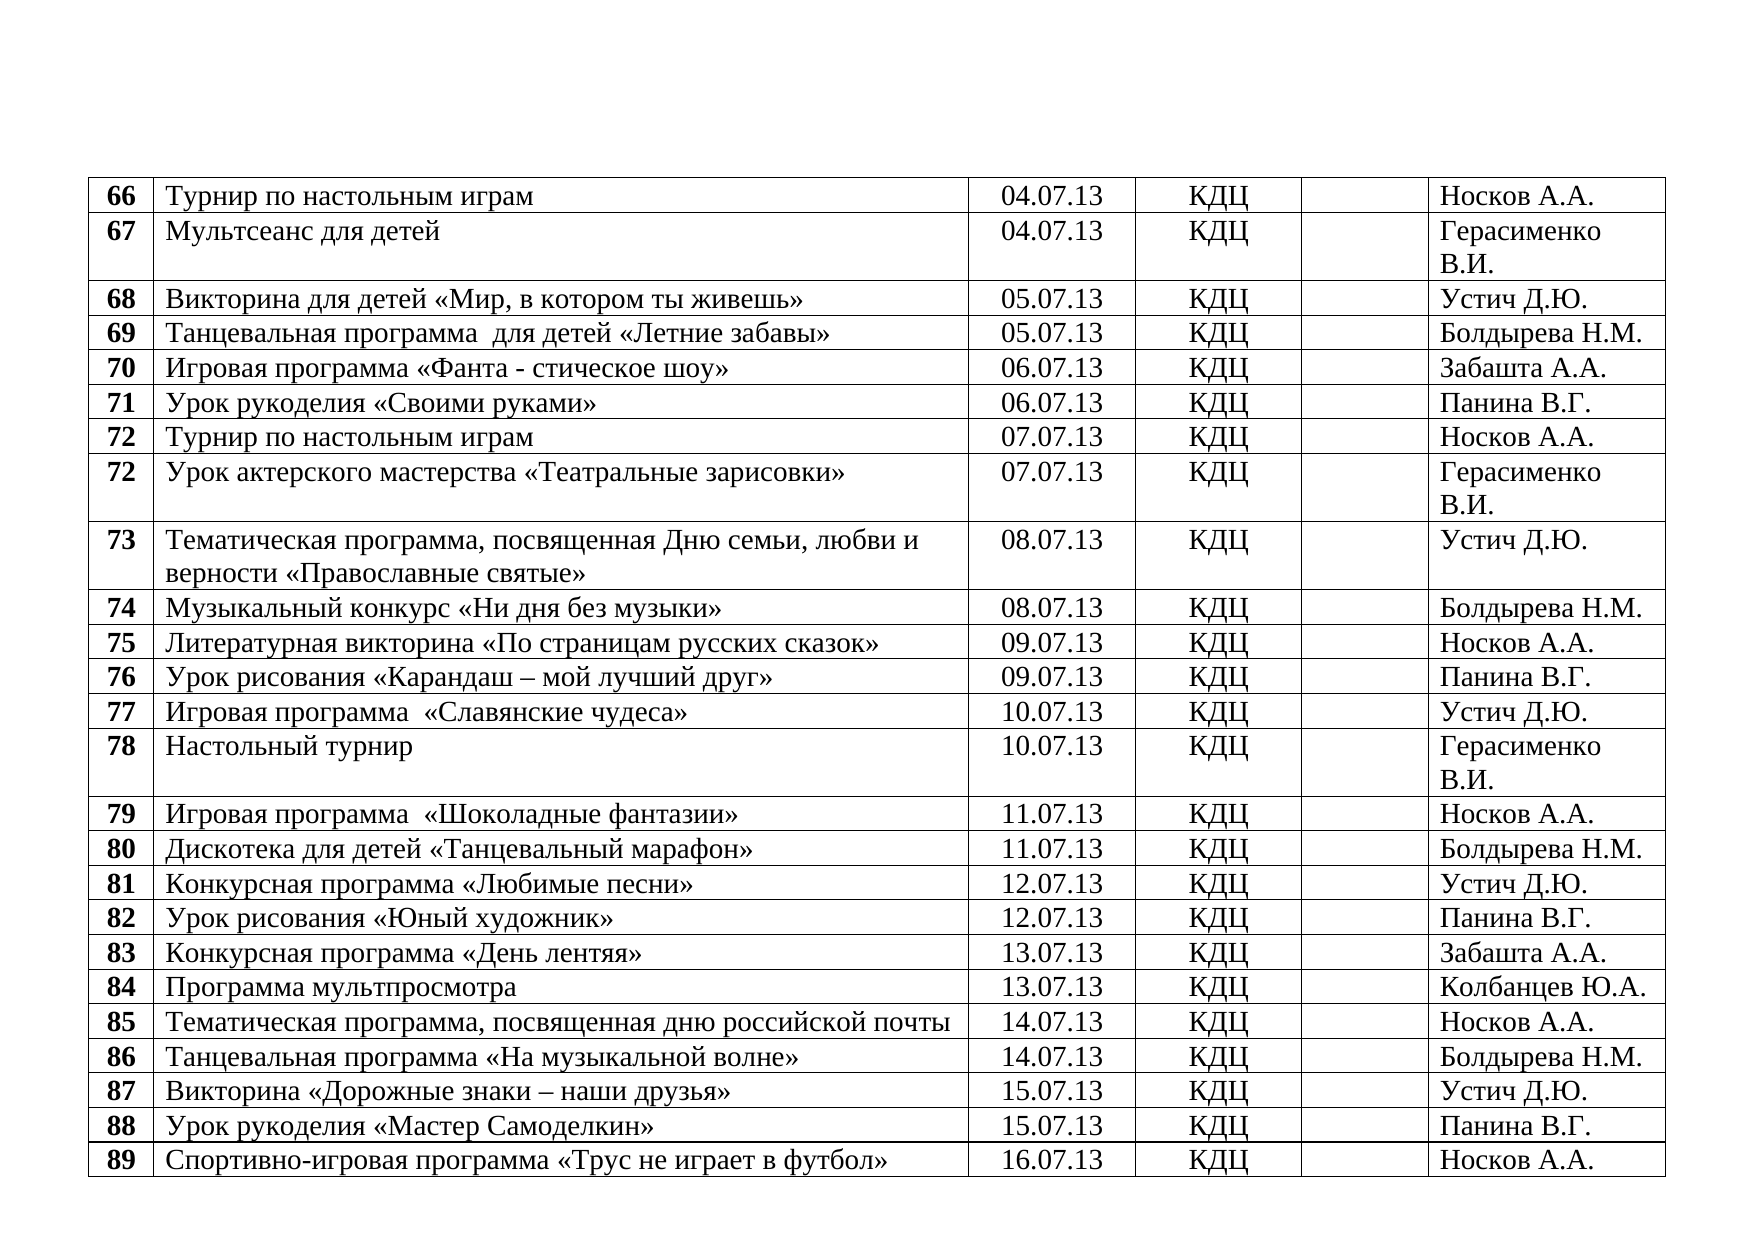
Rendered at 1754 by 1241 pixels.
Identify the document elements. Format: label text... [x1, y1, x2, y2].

table_cell [1302, 385, 1428, 418]
table_cell Устич Д.Ю. [1429, 1073, 1665, 1107]
table_cell [1302, 729, 1428, 796]
table_cell 75 [89, 625, 153, 658]
table_cell Забашта А.А. [1429, 350, 1665, 384]
table_cell Панина В.Г. [1429, 1108, 1665, 1141]
table_cell КДЦ [1136, 385, 1301, 418]
table_cell 12.07.13 [969, 866, 1135, 899]
table_cell 05.07.13 [969, 316, 1135, 349]
table_cell 04.07.13 [969, 213, 1135, 280]
table_cell 16.07.13 [969, 1143, 1135, 1176]
table_cell 68 [89, 281, 153, 314]
table_cell [1302, 1143, 1428, 1176]
table_cell Настольный турнир [154, 729, 968, 796]
table_cell Болдырева Н.М. [1429, 831, 1665, 865]
table_cell [1302, 1073, 1428, 1107]
table_cell [1302, 350, 1428, 384]
table_cell 87 [89, 1073, 153, 1107]
table_cell КДЦ [1136, 831, 1301, 865]
table_cell Панина В.Г. [1429, 900, 1665, 934]
table_cell 88 [89, 1108, 153, 1141]
table_cell 85 [89, 1004, 153, 1038]
table_cell 83 [89, 935, 153, 968]
table_cell 67 [89, 213, 153, 280]
table_cell Литературная викторина «По страницам русских сказок» [154, 625, 968, 658]
table_cell 76 [89, 659, 153, 693]
table_cell Герасименко В.И. [1429, 213, 1665, 280]
table_cell 86 [89, 1039, 153, 1072]
table_cell КДЦ [1136, 970, 1301, 1003]
table_cell [1302, 866, 1428, 899]
table_cell 10.07.13 [969, 694, 1135, 727]
table_cell [1302, 419, 1428, 453]
table_cell КДЦ [1136, 935, 1301, 968]
table_cell Конкурсная программа «Любимые песни» [154, 866, 968, 899]
table_cell [1302, 454, 1428, 521]
table_cell 77 [89, 694, 153, 727]
table_cell 12.07.13 [969, 900, 1135, 934]
table_cell Игровая программа «Шоколадные фантазии» [154, 797, 968, 830]
table_cell 10.07.13 [969, 729, 1135, 796]
table_cell КДЦ [1136, 797, 1301, 830]
table_cell Турнир по настольным играм [154, 419, 968, 453]
table_cell 08.07.13 [969, 590, 1135, 624]
table_cell 06.07.13 [969, 385, 1135, 418]
table_cell [1302, 178, 1428, 212]
table_cell 08.07.13 [969, 522, 1135, 589]
table_cell Урок рисования «Юный художник» [154, 900, 968, 934]
table_cell 07.07.13 [969, 454, 1135, 521]
table_cell 14.07.13 [969, 1004, 1135, 1038]
table_cell 09.07.13 [969, 625, 1135, 658]
table_cell 13.07.13 [969, 935, 1135, 968]
table_cell [1302, 797, 1428, 830]
table_cell 82 [89, 900, 153, 934]
table_cell [1302, 1039, 1428, 1072]
table_cell 70 [89, 350, 153, 384]
table_cell 11.07.13 [969, 831, 1135, 865]
table_cell КДЦ [1136, 316, 1301, 349]
table_cell [1302, 831, 1428, 865]
table_cell КДЦ [1136, 178, 1301, 212]
table_cell 04.07.13 [969, 178, 1135, 212]
table_cell КДЦ [1136, 1073, 1301, 1107]
table_cell 72 [89, 419, 153, 453]
table_cell Устич Д.Ю. [1429, 866, 1665, 899]
table_cell Мультсеанс для детей [154, 213, 968, 280]
table_cell 80 [89, 831, 153, 865]
table_cell Игровая программа «Славянские чудеса» [154, 694, 968, 727]
table_cell Танцевальная программа для детей «Летние забавы» [154, 316, 968, 349]
table_cell КДЦ [1136, 454, 1301, 521]
table_cell 06.07.13 [969, 350, 1135, 384]
table_cell 78 [89, 729, 153, 796]
table_cell КДЦ [1136, 1039, 1301, 1072]
table_cell 71 [89, 385, 153, 418]
table_cell [1302, 213, 1428, 280]
table_cell Программа мультпросмотра [154, 970, 968, 1003]
table_cell КДЦ [1136, 694, 1301, 727]
table_cell 81 [89, 866, 153, 899]
table_cell Урок рисования «Карандаш – мой лучший друг» [154, 659, 968, 693]
table_cell КДЦ [1136, 1108, 1301, 1141]
table_cell 11.07.13 [969, 797, 1135, 830]
table_cell Игровая программа «Фанта - стическое шоу» [154, 350, 968, 384]
table_cell Носков А.А. [1429, 797, 1665, 830]
table_cell КДЦ [1136, 866, 1301, 899]
table_cell КДЦ [1136, 1004, 1301, 1038]
table_cell КДЦ [1136, 625, 1301, 658]
table_cell [1302, 935, 1428, 968]
table_cell [1302, 625, 1428, 658]
table_cell 15.07.13 [969, 1108, 1135, 1141]
table_cell Музыкальный конкурс «Ни дня без музыки» [154, 590, 968, 624]
table_cell Носков А.А. [1429, 178, 1665, 212]
table_cell [1302, 522, 1428, 589]
table_cell 74 [89, 590, 153, 624]
table_cell 14.07.13 [969, 1039, 1135, 1072]
table_cell 66 [89, 178, 153, 212]
table_cell Болдырева Н.М. [1429, 1039, 1665, 1072]
table_cell 72 [89, 454, 153, 521]
table_cell Устич Д.Ю. [1429, 281, 1665, 314]
table_cell Носков А.А. [1429, 625, 1665, 658]
table_cell Панина В.Г. [1429, 385, 1665, 418]
table_cell Викторина для детей «Мир, в котором ты живешь» [154, 281, 968, 314]
table_cell [1302, 316, 1428, 349]
table_cell [1302, 1004, 1428, 1038]
table_cell 84 [89, 970, 153, 1003]
table_cell Герасименко В.И. [1429, 454, 1665, 521]
table_cell Урок рукоделия «Мастер Самоделкин» [154, 1108, 968, 1141]
table_cell 79 [89, 797, 153, 830]
table_cell Турнир по настольным играм [154, 178, 968, 212]
table_cell КДЦ [1136, 900, 1301, 934]
table_cell 13.07.13 [969, 970, 1135, 1003]
table_cell Спортивно-игровая программа «Трус не играет в футбол» [154, 1143, 968, 1176]
table_cell КДЦ [1136, 522, 1301, 589]
table_cell [1302, 659, 1428, 693]
table_cell Дискотека для детей «Танцевальный марафон» [154, 831, 968, 865]
table_cell 07.07.13 [969, 419, 1135, 453]
table_cell Носков А.А. [1429, 1143, 1665, 1176]
table_cell [1302, 900, 1428, 934]
table_cell Танцевальная программа «На музыкальной волне» [154, 1039, 968, 1072]
table_cell Герасименко В.И. [1429, 729, 1665, 796]
table_cell Колбанцев Ю.А. [1429, 970, 1665, 1003]
table_cell Викторина «Дорожные знаки – наши друзья» [154, 1073, 968, 1107]
table_cell КДЦ [1136, 729, 1301, 796]
table_cell 15.07.13 [969, 1073, 1135, 1107]
table_cell [1302, 590, 1428, 624]
table_cell КДЦ [1136, 1143, 1301, 1176]
table_cell Конкурсная программа «День лентяя» [154, 935, 968, 968]
table_cell Болдырева Н.М. [1429, 316, 1665, 349]
table_cell 09.07.13 [969, 659, 1135, 693]
table_cell [1302, 1108, 1428, 1141]
table_cell [1302, 694, 1428, 727]
table_cell 73 [89, 522, 153, 589]
table_cell Урок рукоделия «Своими руками» [154, 385, 968, 418]
table_cell КДЦ [1136, 659, 1301, 693]
table_cell КДЦ [1136, 419, 1301, 453]
table_cell 69 [89, 316, 153, 349]
table_cell [1302, 970, 1428, 1003]
table_cell Устич Д.Ю. [1429, 522, 1665, 589]
table_cell Урок актерского мастерства «Театральные зарисовки» [154, 454, 968, 521]
table_cell Болдырева Н.М. [1429, 590, 1665, 624]
table_cell [1302, 281, 1428, 314]
table_cell Забашта А.А. [1429, 935, 1665, 968]
table_cell КДЦ [1136, 213, 1301, 280]
table_cell КДЦ [1136, 590, 1301, 624]
table_cell 05.07.13 [969, 281, 1135, 314]
table_cell Устич Д.Ю. [1429, 694, 1665, 727]
table_cell Носков А.А. [1429, 1004, 1665, 1038]
table_cell Тематическая программа, посвященная Дню семьи, любви и верности «Православные святые» [154, 522, 968, 589]
table_cell Панина В.Г. [1429, 659, 1665, 693]
table_cell КДЦ [1136, 350, 1301, 384]
table_cell 89 [89, 1143, 153, 1176]
table_cell Носков А.А. [1429, 419, 1665, 453]
table_cell Тематическая программа, посвященная дню российской почты [154, 1004, 968, 1038]
table_cell КДЦ [1136, 281, 1301, 314]
